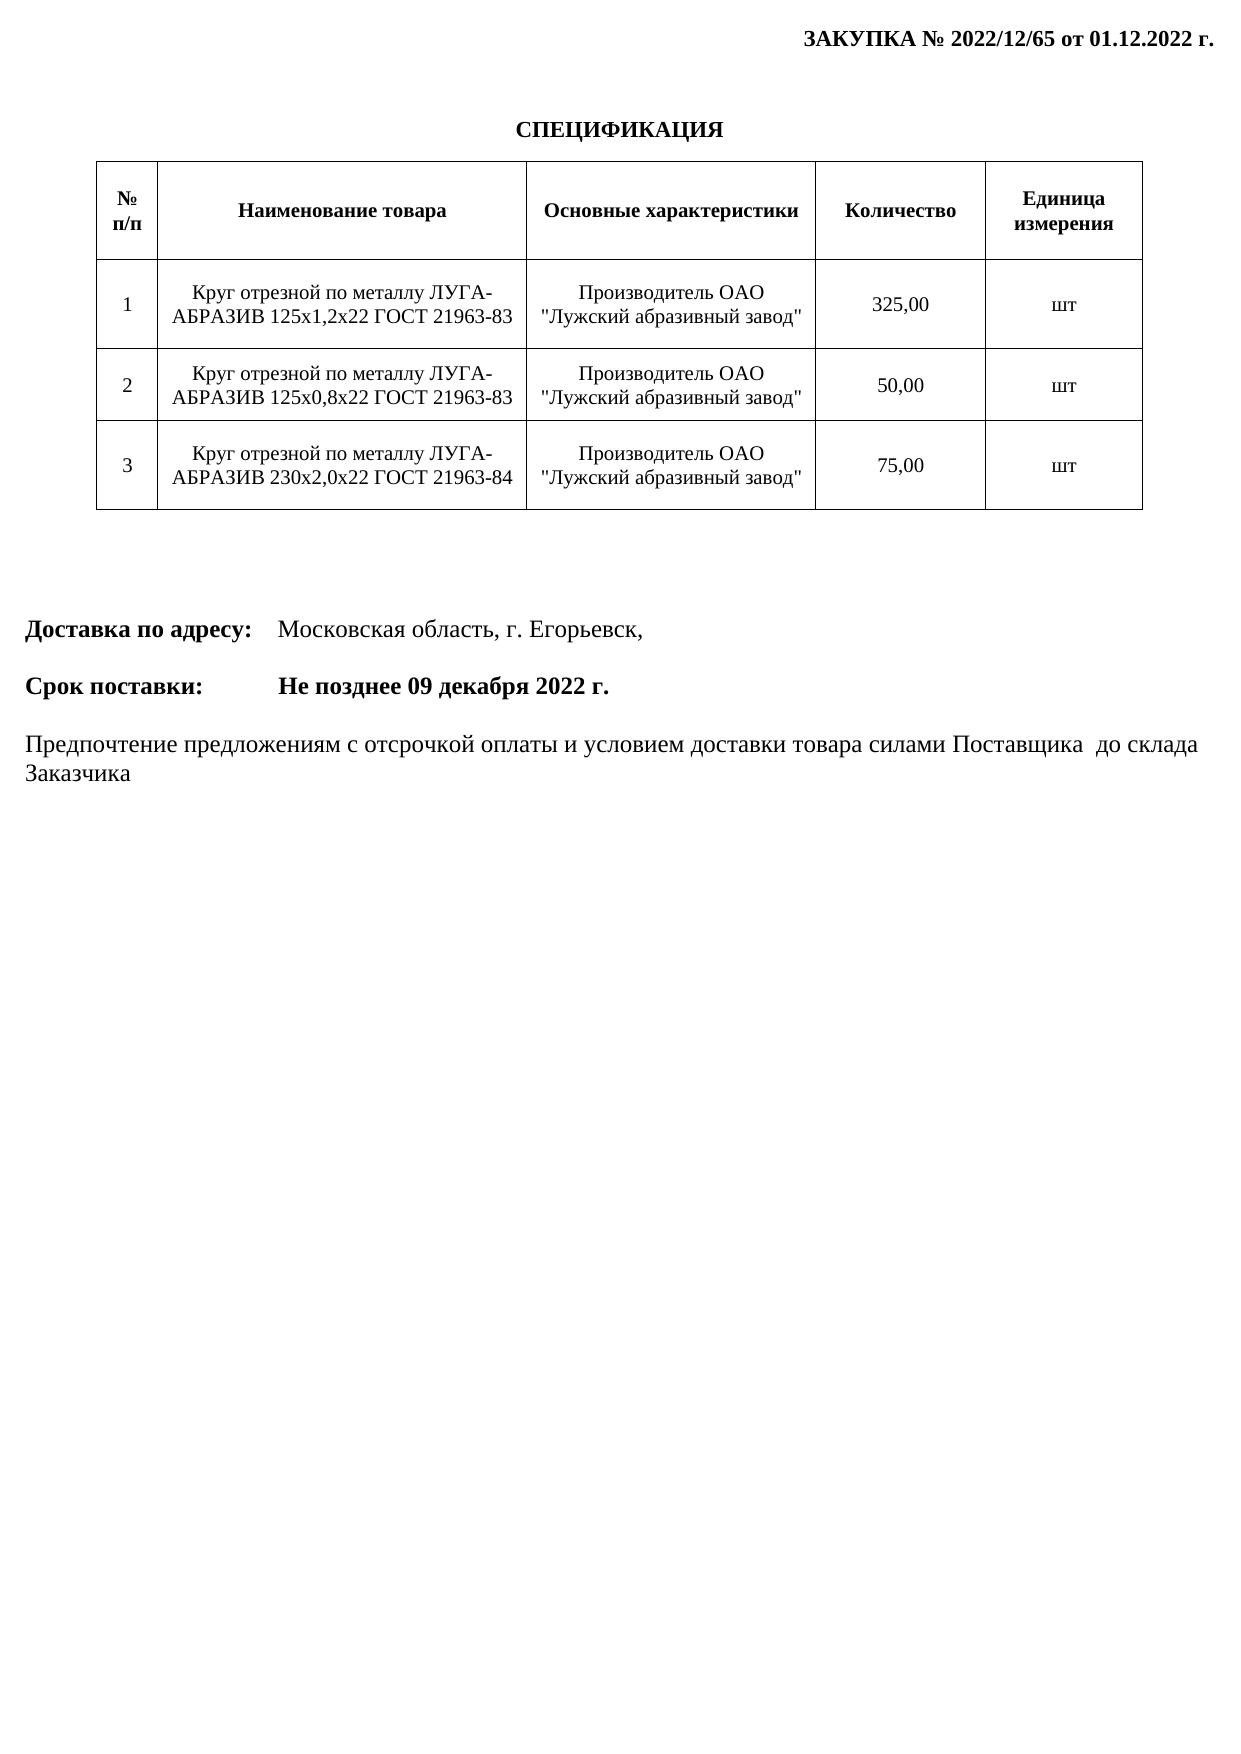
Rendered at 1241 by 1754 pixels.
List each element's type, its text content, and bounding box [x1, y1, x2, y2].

table_cell шт [986, 421, 1142, 508]
table_cell шт [986, 260, 1142, 348]
table_header Количество [816, 162, 985, 259]
table_cell Круг отрезной по металлу ЛУГА-АБРАЗИВ 125х1,2х22 ГОСТ 21963-83 [158, 260, 526, 348]
text ЗАКУПКА № 2022/12/65 от 01.12.2022 г. [25, 25, 1214, 52]
table_cell Круг отрезной по металлу ЛУГА-АБРАЗИВ 125х0,8х22 ГОСТ 21963-83 [158, 349, 526, 420]
table_cell 1 [97, 260, 157, 348]
text Доставка по адресу: Московская область, г. Егорьевск, [25, 614, 1214, 643]
table_cell 2 [97, 349, 157, 420]
table_cell 3 [97, 421, 157, 508]
table_cell шт [986, 349, 1142, 420]
table_cell 325,00 [816, 260, 985, 348]
table_cell 50,00 [816, 349, 985, 420]
text Срок поставки: Не позднее 09 декабря 2022 г. [25, 671, 1214, 700]
text СПЕЦИФИКАЦИЯ [25, 116, 1214, 142]
table_cell Производитель ОАО "Лужский абразивный завод" [527, 349, 815, 420]
table_header Наименование товара [158, 162, 526, 259]
table_cell 75,00 [816, 421, 985, 508]
table_cell Производитель ОАО "Лужский абразивный завод" [527, 421, 815, 508]
table_cell Круг отрезной по металлу ЛУГА-АБРАЗИВ 230х2,0х22 ГОСТ 21963-84 [158, 421, 526, 508]
table_header Основные характеристики [527, 162, 815, 259]
table_header Единица измерения [986, 162, 1142, 259]
table_cell Производитель ОАО "Лужский абразивный завод" [527, 260, 815, 348]
text Предпочтение предложениям с отсрочкой оплаты и условием доставки товара силами Поставщика до склада Заказчика [25, 729, 1214, 786]
table_header № п/п [97, 162, 157, 259]
